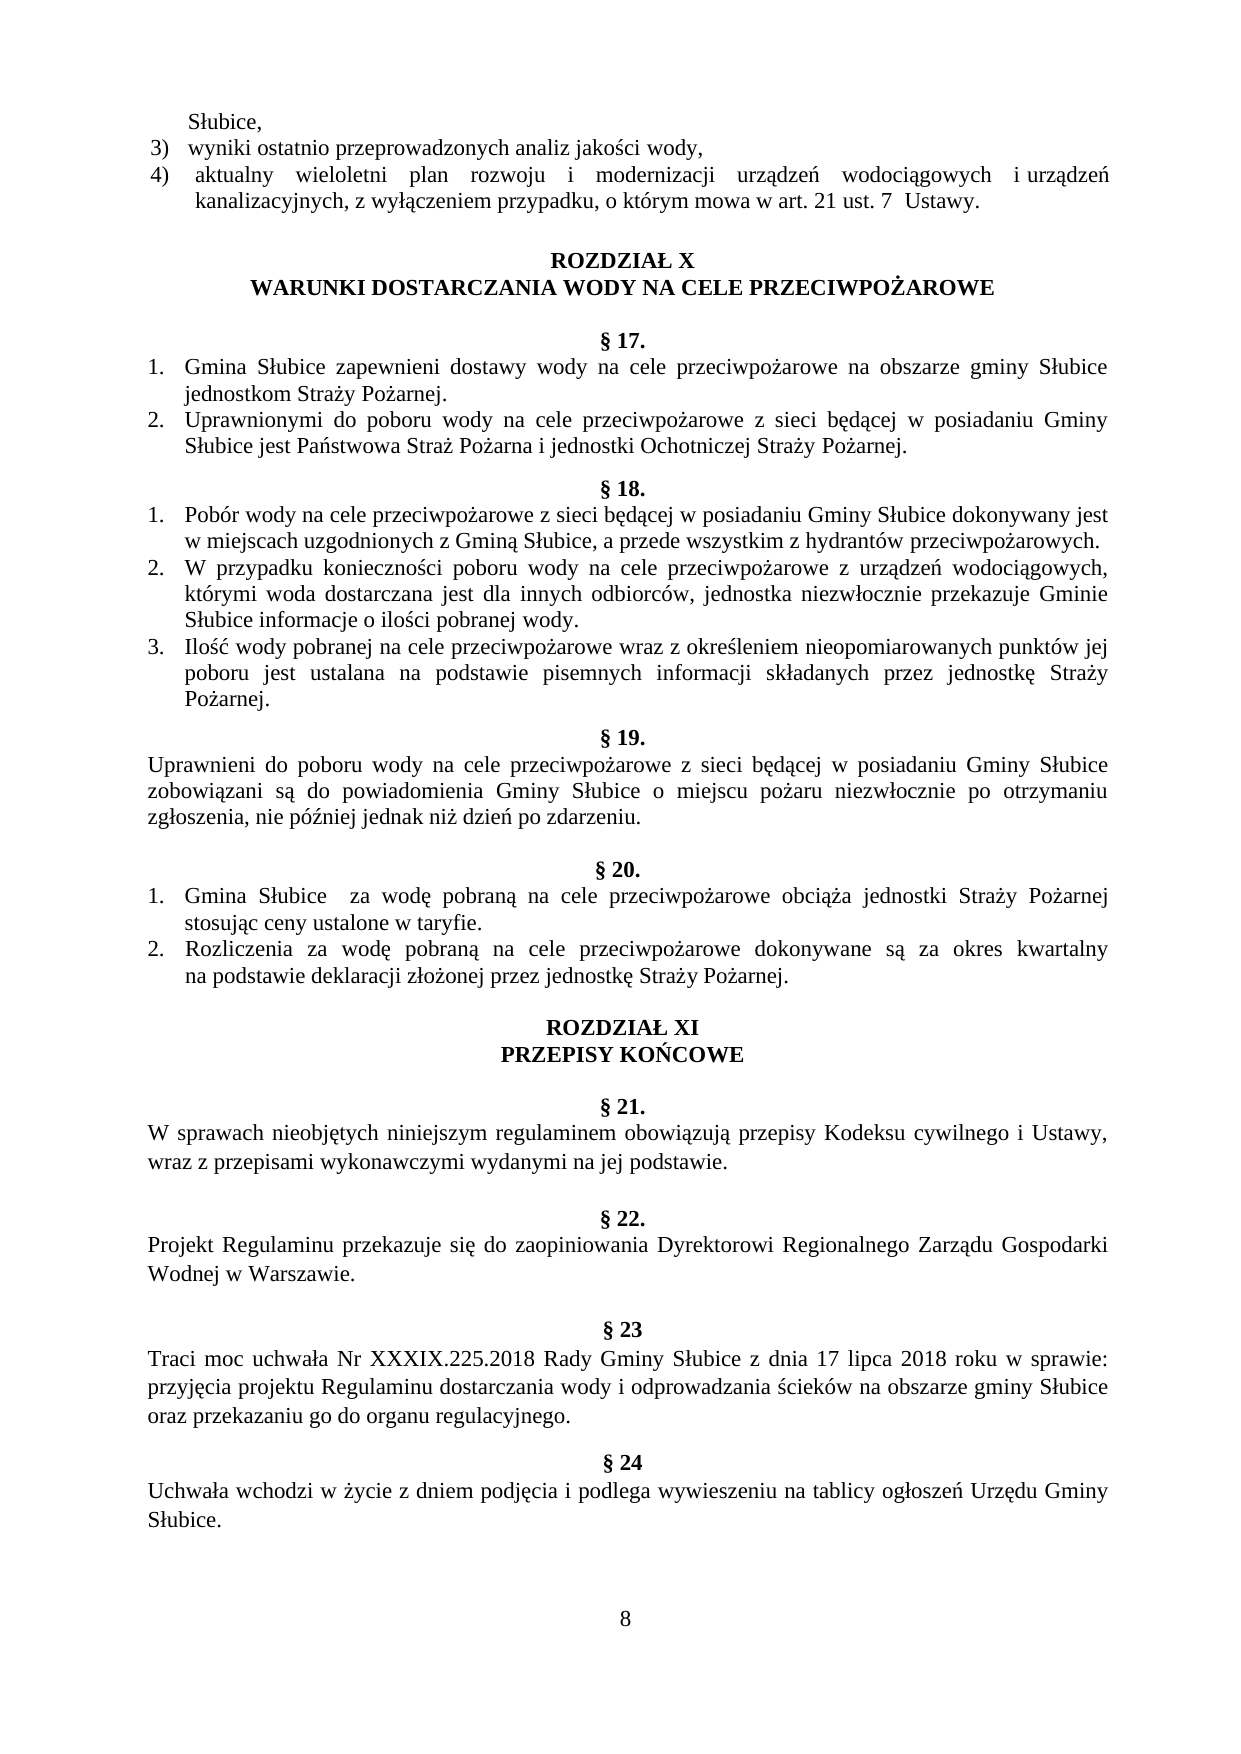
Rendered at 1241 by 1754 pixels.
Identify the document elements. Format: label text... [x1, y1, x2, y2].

list ROZDZIAŁ X [135, 247, 1109, 274]
text Projekt Regulaminu przekazuje się do zaopiniowania Dyrektorowi Regionalnego Zarządu Gospodarki Wodnej w Warszawie. [147, 1231, 1109, 1286]
text § 17. [135, 327, 1109, 353]
list Uprawnionymi do poboru wody na cele przeciwpożarowe z sieci będącej w posiadaniu Gminy Słubice jest Państwowa Straż Pożarna i jednostki Ochotniczej Straży Pożarnej. [147, 406, 1109, 459]
text § 23 [135, 1316, 1109, 1343]
text Uprawnieni do poboru wody na cele przeciwpożarowe z sieci będącej w posiadaniu Gminy Słubice zobowiązani są do powiadomienia Gminy Słubice o miejscu pożaru niezwłocznie po otrzymaniu zgłoszenia, nie później jednak niż dzień po zdarzeniu. [147, 751, 1109, 830]
text § 18. [135, 475, 1109, 501]
list Gmina Słubice zapewnieni dostawy wody na cele przeciwpożarowe na obszarze gminy Słubice jednostkom Straży Pożarnej. [147, 353, 1109, 406]
text § 20. [594, 856, 1109, 883]
text § 22. [135, 1205, 1109, 1231]
text Traci moc uchwała Nr XXXIX.225.2018 Rady Gminy Słubice z dnia 17 lipca 2018 roku w sprawie: przyjęcia projektu Regulaminu dostarczania wody i odprowadzania ścieków na obszarze gminy Słubice oraz przekazaniu go do organu regulacyjnego. [147, 1345, 1109, 1428]
list Rozliczenia za wodę pobraną na cele przeciwpożarowe dokonywane są za okres kwartalny na podstawie deklaracji złożonej przez jednostkę Straży Pożarnej. [147, 935, 1109, 988]
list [150, 108, 1109, 135]
list Gmina Słubice za wodę pobraną na cele przeciwpożarowe obciąża jednostki Straży Pożarnej stosując ceny ustalone w taryfie. [147, 883, 1109, 935]
text § 21. [135, 1093, 1109, 1119]
list wyniki ostatnio przeprowadzonych analiz jakości wody, [150, 135, 1109, 161]
list Ilość wody pobranej na cele przeciwpożarowe wraz z określeniem nieopomiarowanych punktów jej poboru jest ustalana na podstawie pisemnych informacji składanych przez jednostkę Straży Pożarnej. [147, 633, 1109, 712]
text PRZEPISY KOŃCOWE [135, 1041, 1109, 1067]
text WARUNKI DOSTARCZANIA WODY NA CELE PRZECIWPOŻAROWE [135, 274, 1109, 300]
text Uchwała wchodzi w życie z dniem podjęcia i podlega wywieszeniu na tablicy ogłoszeń Urzędu Gminy Słubice. [147, 1477, 1109, 1532]
text W sprawach nieobjętych niniejszym regulaminem obowiązują przepisy Kodeksu cywilnego i Ustawy, wraz z przepisami wykonawczymi wydanymi na jej podstawie. [147, 1119, 1109, 1174]
list Pobór wody na cele przeciwpożarowe z sieci będącej w posiadaniu Gminy Słubice dokonywany jest w miejscach uzgodnionych z Gminą Słubice, a przede wszystkim z hydrantów przeciwpożarowych. [147, 501, 1109, 554]
text ROZDZIAŁ XI [135, 1014, 1109, 1041]
text § 19. [135, 724, 1109, 751]
list W przypadku konieczności poboru wody na cele przeciwpożarowe z urządzeń wodociągowych, którymi woda dostarczana jest dla innych odbiorców, jednostka niezwłocznie przekazuje Gminie Słubice informacje o ilości pobranej wody. [147, 554, 1109, 633]
text § 24 [135, 1449, 1109, 1475]
list aktualny wieloletni plan rozwoju i modernizacji urządzeń wodociągowych i urządzeń kanalizacyjnych, z wyłączeniem przypadku, o którym mowa w art. 21 ust. 7 Ustawy. [150, 161, 1109, 214]
